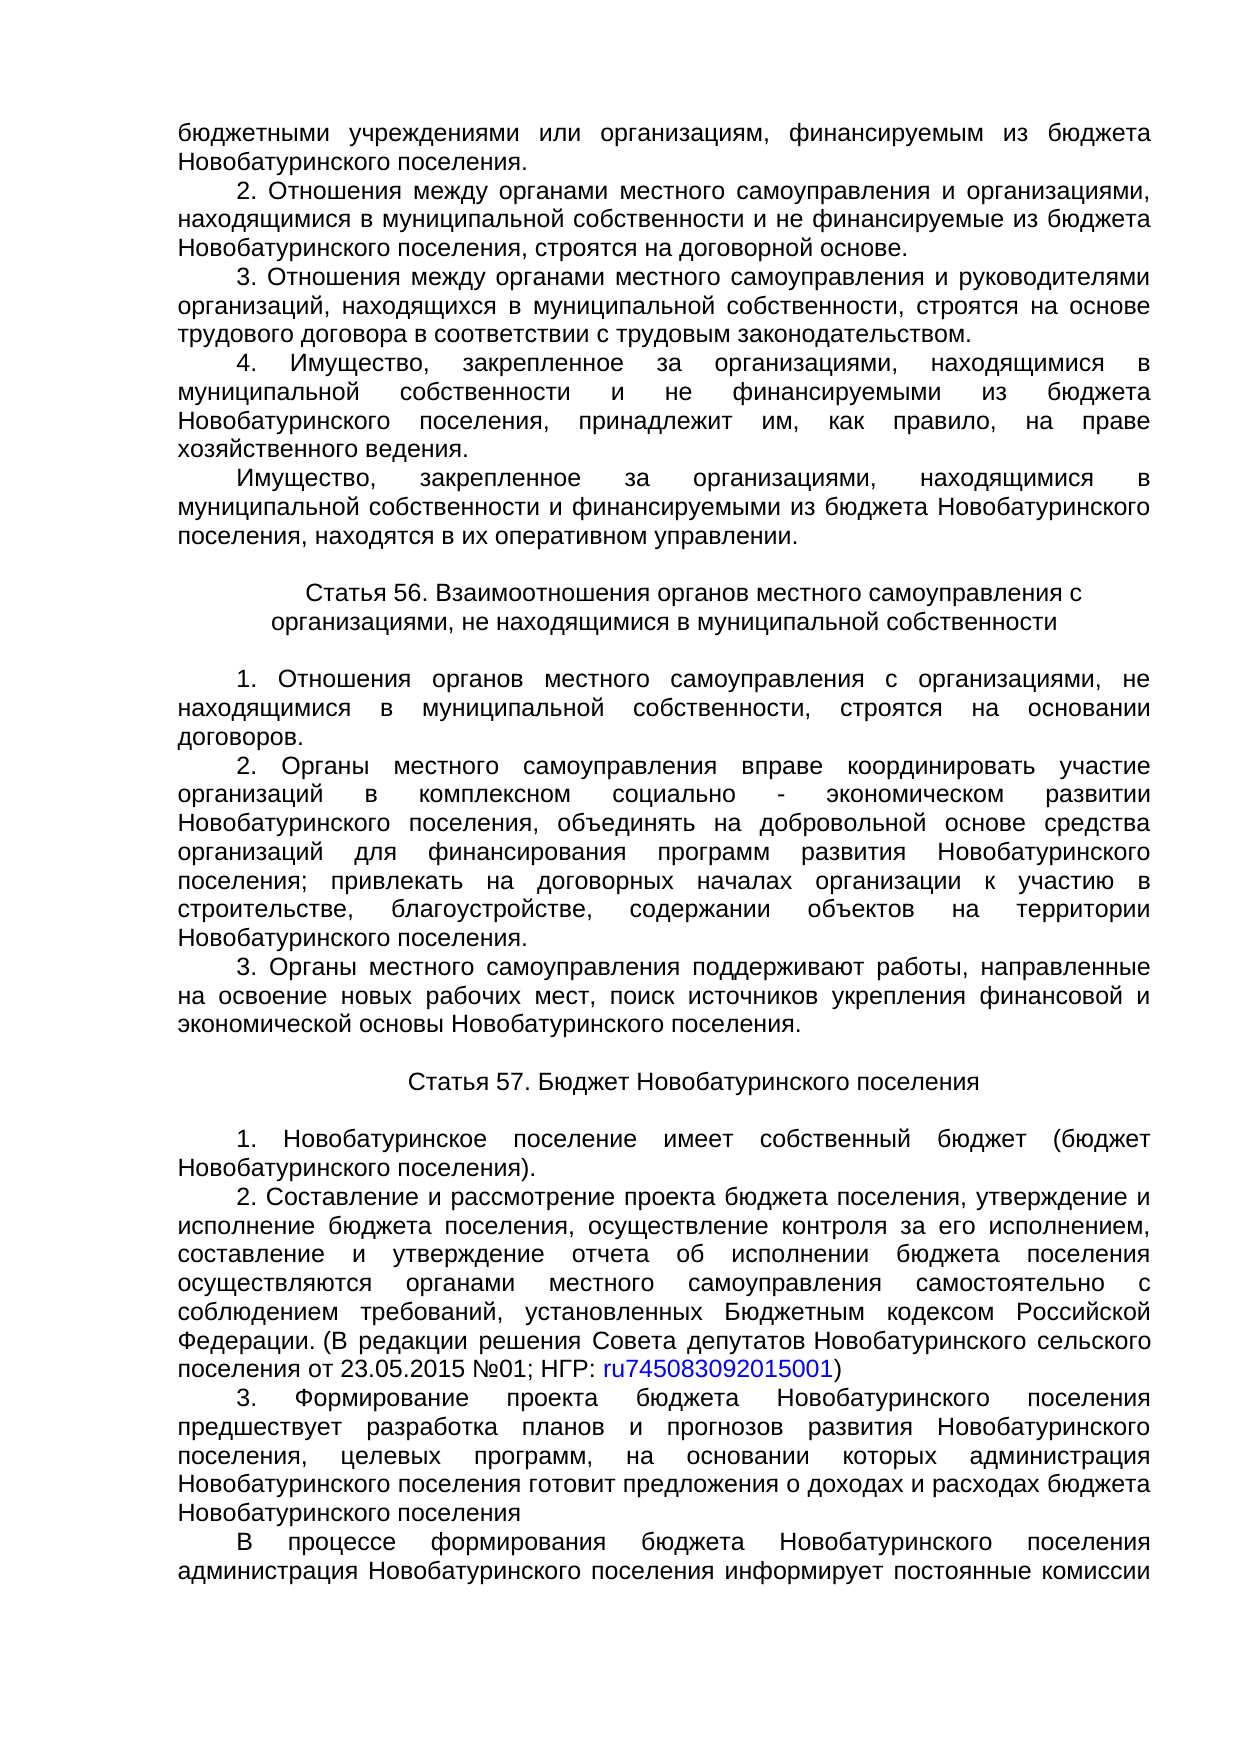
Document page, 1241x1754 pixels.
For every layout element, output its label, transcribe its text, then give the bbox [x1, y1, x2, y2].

text 1. Отношения органов местного самоуправления с организациями, не находящимися в муниципальной собственности, строятся на основании договоров. [177, 664, 1152, 751]
text Статья 57. Бюджет Новобатуринского поселения [177, 1067, 1152, 1096]
text 2. Органы местного самоуправления вправе координировать участие организаций в комплексном социально - экономическом развитии Новобатуринского поселения, объединять на добровольной основе средства организаций для финансирования программ развития Новобатуринского поселения; привлекать на договорных началах организации к участию в строительстве, благоустройстве, содержании объектов на территории Новобатуринского поселения. [177, 751, 1152, 952]
text 3. Органы местного самоуправления поддерживают работы, направленные на освоение новых рабочих мест, поиск источников укрепления финансовой и экономической основы Новобатуринского поселения. [177, 952, 1152, 1038]
text 3. Отношения между органами местного самоуправления и руководителями организаций, находящихся в муниципальной собственности, строятся на основе трудового договора в соответствии с трудовым законодательством. [177, 262, 1152, 348]
text 2. Отношения между органами местного самоуправления и организациями, находящимися в муниципальной собственности и не финансируемые из бюджета Новобатуринского поселения, строятся на договорной основе. [177, 176, 1152, 262]
text 1. Новобатуринское поселение имеет собственный бюджет (бюджет Новобатуринского поселения). [177, 1124, 1152, 1182]
text 2. Составление и рассмотрение проекта бюджета поселения, утверждение и исполнение бюджета поселения, осуществление контроля за его исполнением, составление и утверждение отчета об исполнении бюджета поселения осуществляются органами местного самоуправления самостоятельно с соблюдением требований, установленных Бюджетным кодексом Российской Федерации. (В редакции решения Совета депутатов Новобатуринского сельского поселения от 23.05.2015 №01; НГР: ru745083092015001) [177, 1182, 1152, 1383]
text 3. Формирование проекта бюджета Новобатуринского поселения предшествует разработка планов и прогнозов развития Новобатуринского поселения, целевых программ, на основании которых администрация Новобатуринского поселения готовит предложения о доходах и расходах бюджета Новобатуринского поселения [177, 1383, 1152, 1527]
text Статья 56. Взаимоотношения органов местного самоуправления с организациями, не находящимися в муниципальной собственности [177, 578, 1152, 636]
text Имущество, закрепленное за организациями, находящимися в муниципальной собственности и финансируемыми из бюджета Новобатуринского поселения, находятся в их оперативном управлении. [177, 463, 1152, 549]
text 4. Имущество, закрепленное за организациями, находящимися в муниципальной собственности и не финансируемыми из бюджета Новобатуринского поселения, принадлежит им, как правило, на праве хозяйственного ведения. [177, 348, 1152, 463]
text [177, 118, 1152, 176]
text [177, 1527, 1152, 1584]
